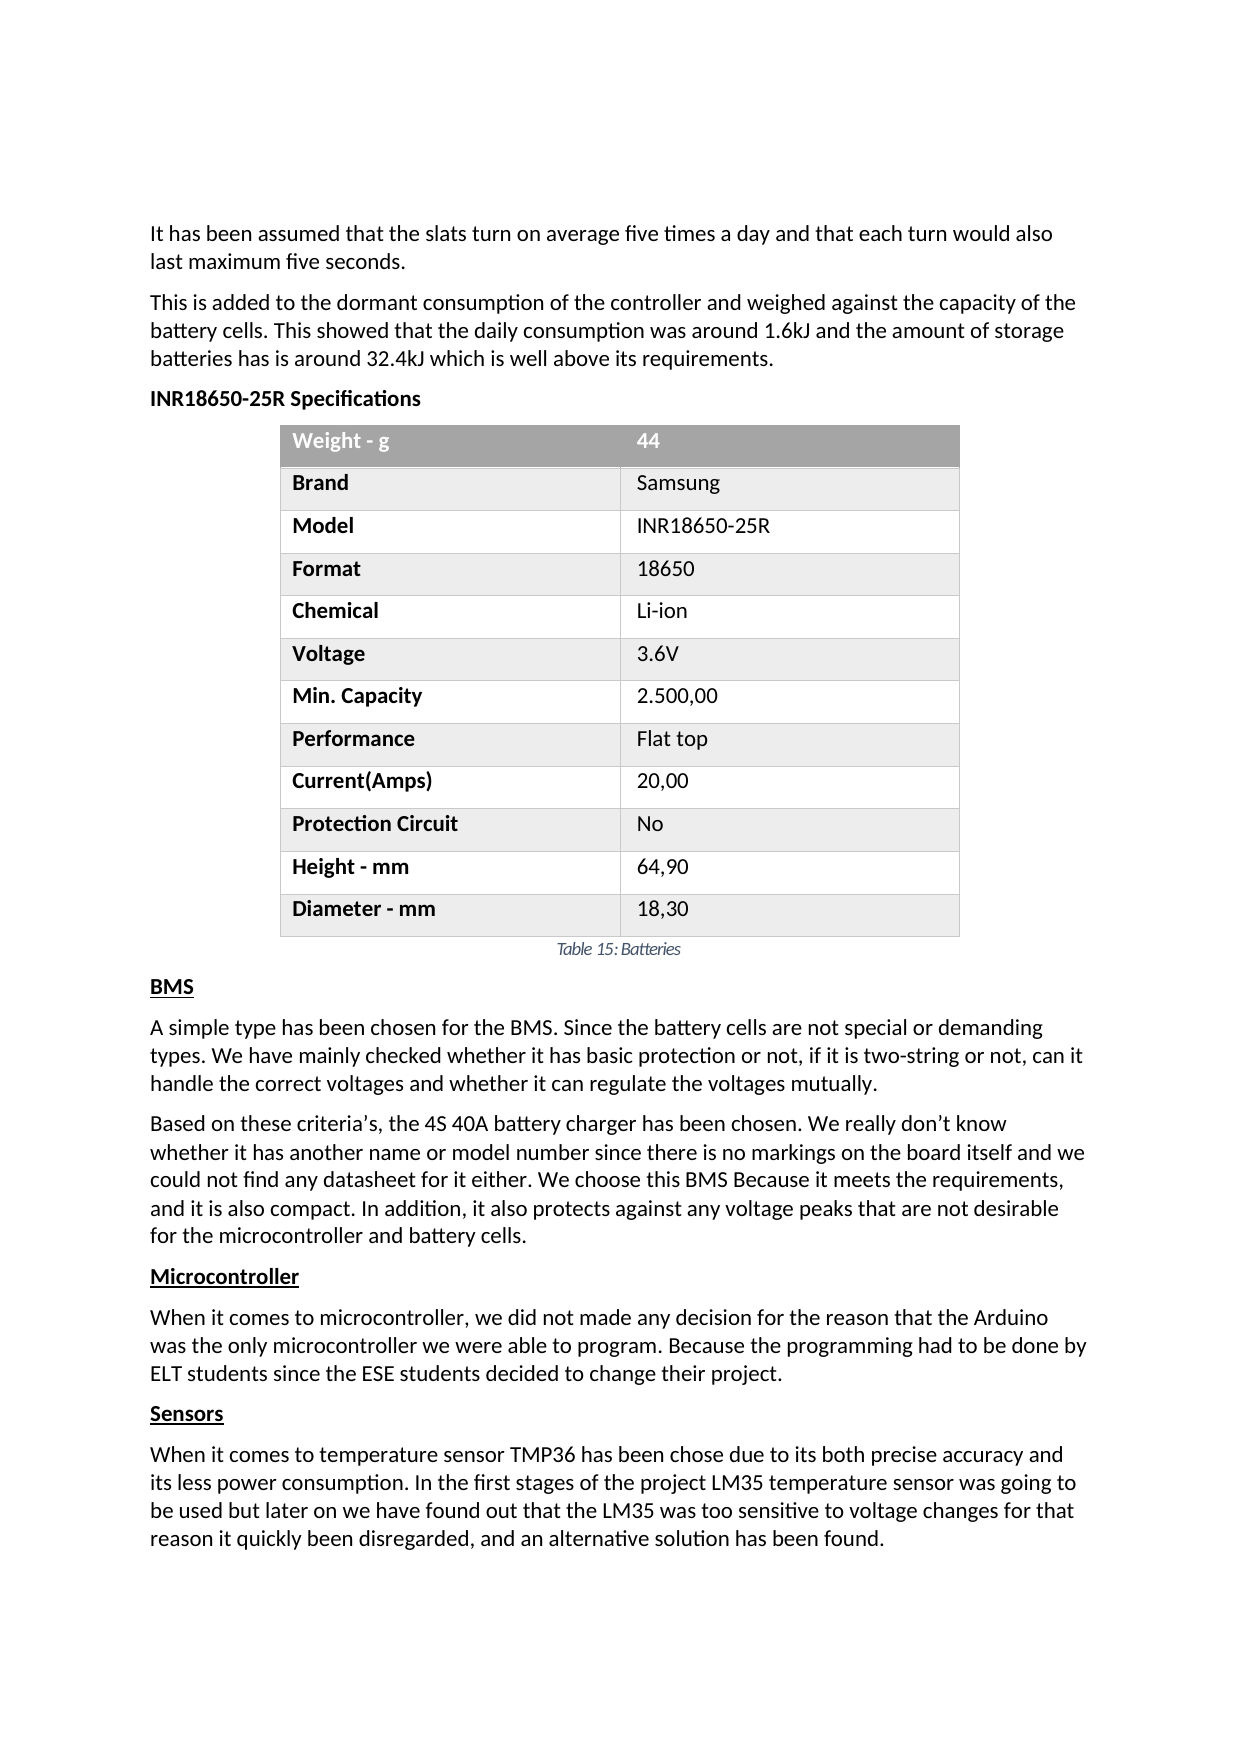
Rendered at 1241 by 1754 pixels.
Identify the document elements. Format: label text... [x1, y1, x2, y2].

table_cell 20,00 [621, 767, 959, 808]
table_cell Diameter - mm [281, 895, 620, 936]
table_cell Current(Amps) [281, 767, 620, 808]
text Table 15: Batteries [150, 937, 1090, 960]
table_cell No [621, 809, 959, 851]
text Sensors [150, 1399, 1090, 1427]
text This is added to the dormant consumption of the controller and weighed against the capacity of the battery cells. This showed that the daily consumption was around 1.6kJ and the amount of storage batteries has is around 32.4kJ which is well above its requirements. [150, 288, 1090, 372]
table_header 44 [621, 426, 959, 467]
table_cell Flat top [621, 724, 959, 766]
text BMS [150, 972, 1090, 1001]
table_cell Chemical [281, 596, 620, 638]
table_cell Model [281, 511, 620, 553]
table_cell Height - mm [281, 852, 620, 893]
table_cell Voltage [281, 639, 620, 680]
table_cell 2.500,00 [621, 681, 959, 723]
text When it comes to temperature sensor TMP36 has been chose due to its both precise accuracy and its less power consumption. In the first stages of the project LM35 temperature sensor was going to be used but later on we have found out that the LM35 was too sensitive to voltage changes for that reason it quickly been disregarded, and an alternative solution has been found. [150, 1440, 1090, 1552]
table_cell Li-ion [621, 596, 959, 638]
table_cell Min. Capacity [281, 681, 620, 723]
table_cell Brand [281, 469, 620, 510]
text It has been assumed that the slats turn on average five times a day and that each turn would also last maximum five seconds. [150, 219, 1090, 275]
table_cell Samsung [621, 469, 959, 510]
table_cell Protection Circuit [281, 809, 620, 851]
text Microcontroller [150, 1262, 1090, 1290]
text When it comes to microcontroller, we did not made any decision for the reason that the Arduino was the only microcontroller we were able to program. Because the programming had to be done by ELT students since the ESE students decided to change their project. [150, 1303, 1090, 1387]
text A simple type has been chosen for the BMS. Since the battery cells are not special or demanding types. We have mainly checked whether it has basic protection or not, if it is two-string or not, can it handle the correct voltages and whether it can regulate the voltages mutually. [150, 1013, 1090, 1097]
table_cell INR18650-25R [621, 511, 959, 553]
table_cell 18650 [621, 554, 959, 595]
table_cell Format [281, 554, 620, 595]
table_cell Performance [281, 724, 620, 766]
table_header Weight - g [281, 426, 620, 467]
text Based on these criteria’s, the 4S 40A battery charger has been chosen. We really don’t know whether it has another name or model number since there is no markings on the board itself and we could not find any datasheet for it either. We choose this BMS Because it meets the requirements, and it is also compact. In addition, it also protects against any voltage peaks that are not desirable for the microcontroller and battery cells. [150, 1109, 1090, 1250]
table_cell 3.6V [621, 639, 959, 680]
table_cell 64,90 [621, 852, 959, 893]
text INR18650-25R Specifications [150, 384, 1090, 412]
table_cell 18,30 [621, 895, 959, 936]
